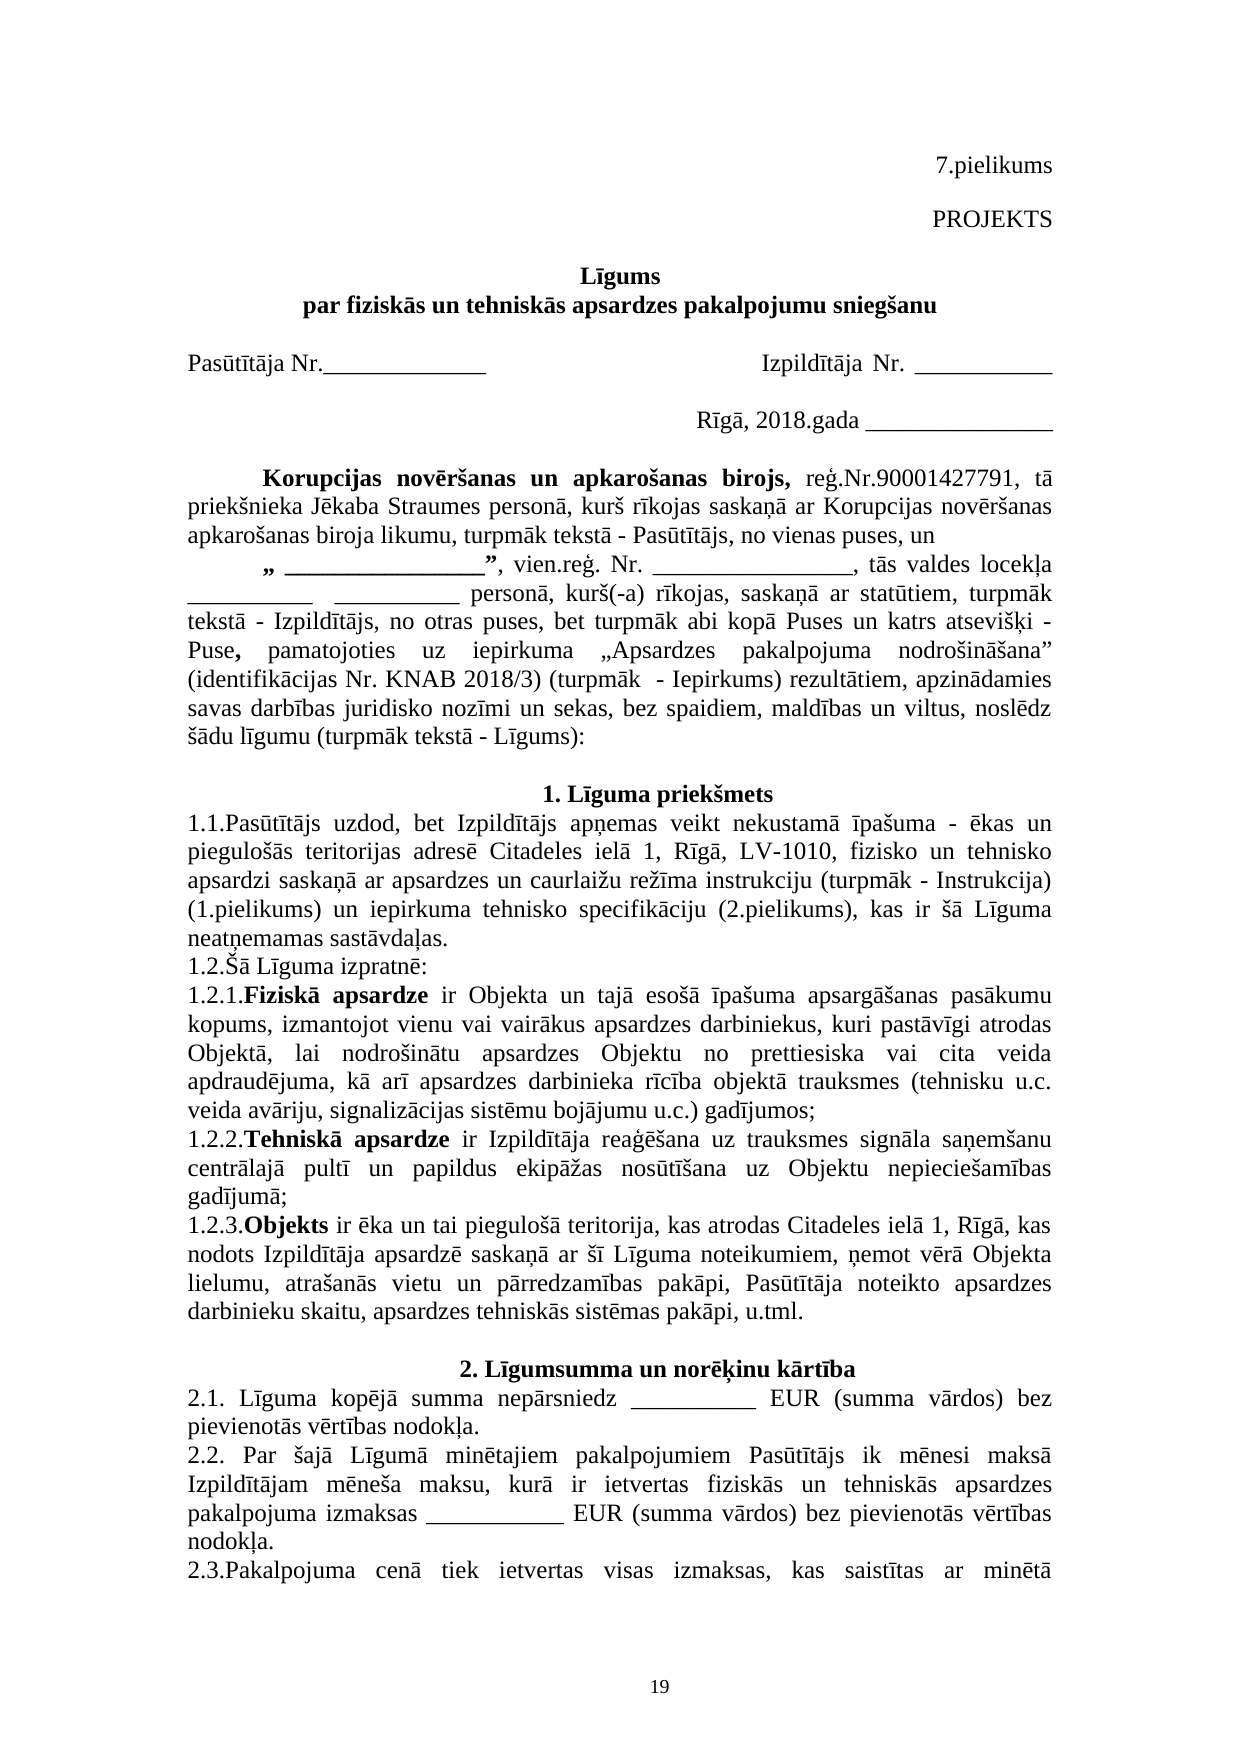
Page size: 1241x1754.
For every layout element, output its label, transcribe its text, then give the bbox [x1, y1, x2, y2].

text 2.2. Par šajā Līgumā minētajiem pakalpojumiem Pasūtītājs ik mēnesi maksā Izpildītājam mēneša maksu, kurā ir ietvertas fiziskās un tehniskās apsardzes pakalpojuma izmaksas ___________ EUR (summa vārdos) bez pievienotās vērtības nodokļa. [187, 1440, 1053, 1555]
text 2. Līgumsumma un norēķinu kārtība [187, 1354, 1053, 1383]
text 1.2.Šā Līguma izpratnē: [187, 951, 1053, 980]
text par fiziskās un tehniskās apsardzes pakalpojumu sniegšanu [187, 290, 1053, 319]
text 1.2.1.Fiziskā apsardze ir Objekta un tajā esošā īpašuma apsargāšanas pasākumu kopums, izmantojot vienu vai vairākus apsardzes darbiniekus, kuri pastāvīgi atrodas Objektā, lai nodrošinātu apsardzes Objektu no prettiesiska vai cita veida apdraudējuma, kā arī apsardzes darbinieka rīcība objektā trauksmes (tehnisku u.c. veida avāriju, signalizācijas sistēmu bojājumu u.c.) gadījumos; [187, 980, 1053, 1124]
text Korupcijas novēršanas un apkarošanas birojs, reģ.Nr.90001427791, tā priekšnieka Jēkaba Straumes personā, kurš rīkojas saskaņā ar Korupcijas novēršanas apkarošanas biroja likumu, turpmāk tekstā - Pasūtītājs, no vienas puses, un [187, 463, 1053, 549]
text PROJEKTS [187, 204, 1053, 233]
text Pasūtītāja Nr._____________ Izpildītāja Nr. ___________ [187, 348, 1053, 405]
text 1.2.2.Tehniskā apsardze ir Izpildītāja reaģēšana uz trauksmes signāla saņemšanu centrālajā pultī un papildus ekipāžas nosūtīšana uz Objektu nepieciešamības gadījumā; [187, 1124, 1053, 1210]
text 1. Līguma priekšmets [187, 779, 1053, 808]
text Rīgā, 2018.gada _______________ [187, 405, 1053, 434]
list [187, 1555, 1053, 1584]
text 2.1. Līguma kopējā summa nepārsniedz __________ EUR (summa vārdos) bez pievienotās vērtības nodokļa. [187, 1383, 1053, 1440]
text Līgums [187, 261, 1053, 290]
text 1.1.Pasūtītājs uzdod, bet Izpildītājs apņemas veikt nekustamā īpašuma - ēkas un piegulošās teritorijas adresē Citadeles ielā 1, Rīgā, LV-1010, fizisko un tehnisko apsardzi saskaņā ar apsardzes un caurlaižu režīma instrukciju (turpmāk - Instrukcija) (1.pielikums) un iepirkuma tehnisko specifikāciju (2.pielikums), kas ir šā Līguma neatņemamas sastāvdaļas. [187, 808, 1053, 951]
text 1.2.3.Objekts ir ēka un tai piegulošā teritorija, kas atrodas Citadeles ielā 1, Rīgā, kas nodots Izpildītāja apsardzē saskaņā ar šī Līguma noteikumiem, ņemot vērā Objekta lielumu, atrašanās vietu un pārredzamības pakāpi, Pasūtītāja noteikto apsardzes darbinieku skaitu, apsardzes tehniskās sistēmas pakāpi, u.tml. [187, 1210, 1053, 1325]
text 7.pielikums [187, 150, 1053, 179]
text „ ________________”, vien.reģ. Nr. ________________, tās valdes locekļa __________ __________ personā, kurš(-a) rīkojas, saskaņā ar statūtiem, turpmāk tekstā - Izpildītājs, no otras puses, bet turpmāk abi kopā Puses un katrs atsevišķi - Puse, pamatojoties uz iepirkuma „Apsardzes pakalpojuma nodrošināšana” (identifikācijas Nr. KNAB 2018/3) (turpmāk - Iepirkums) rezultātiem, apzinādamies savas darbības juridisko nozīmi un sekas, bez spaidiem, maldības un viltus, noslēdz šādu līgumu (turpmāk tekstā - Līgums): [187, 549, 1053, 750]
